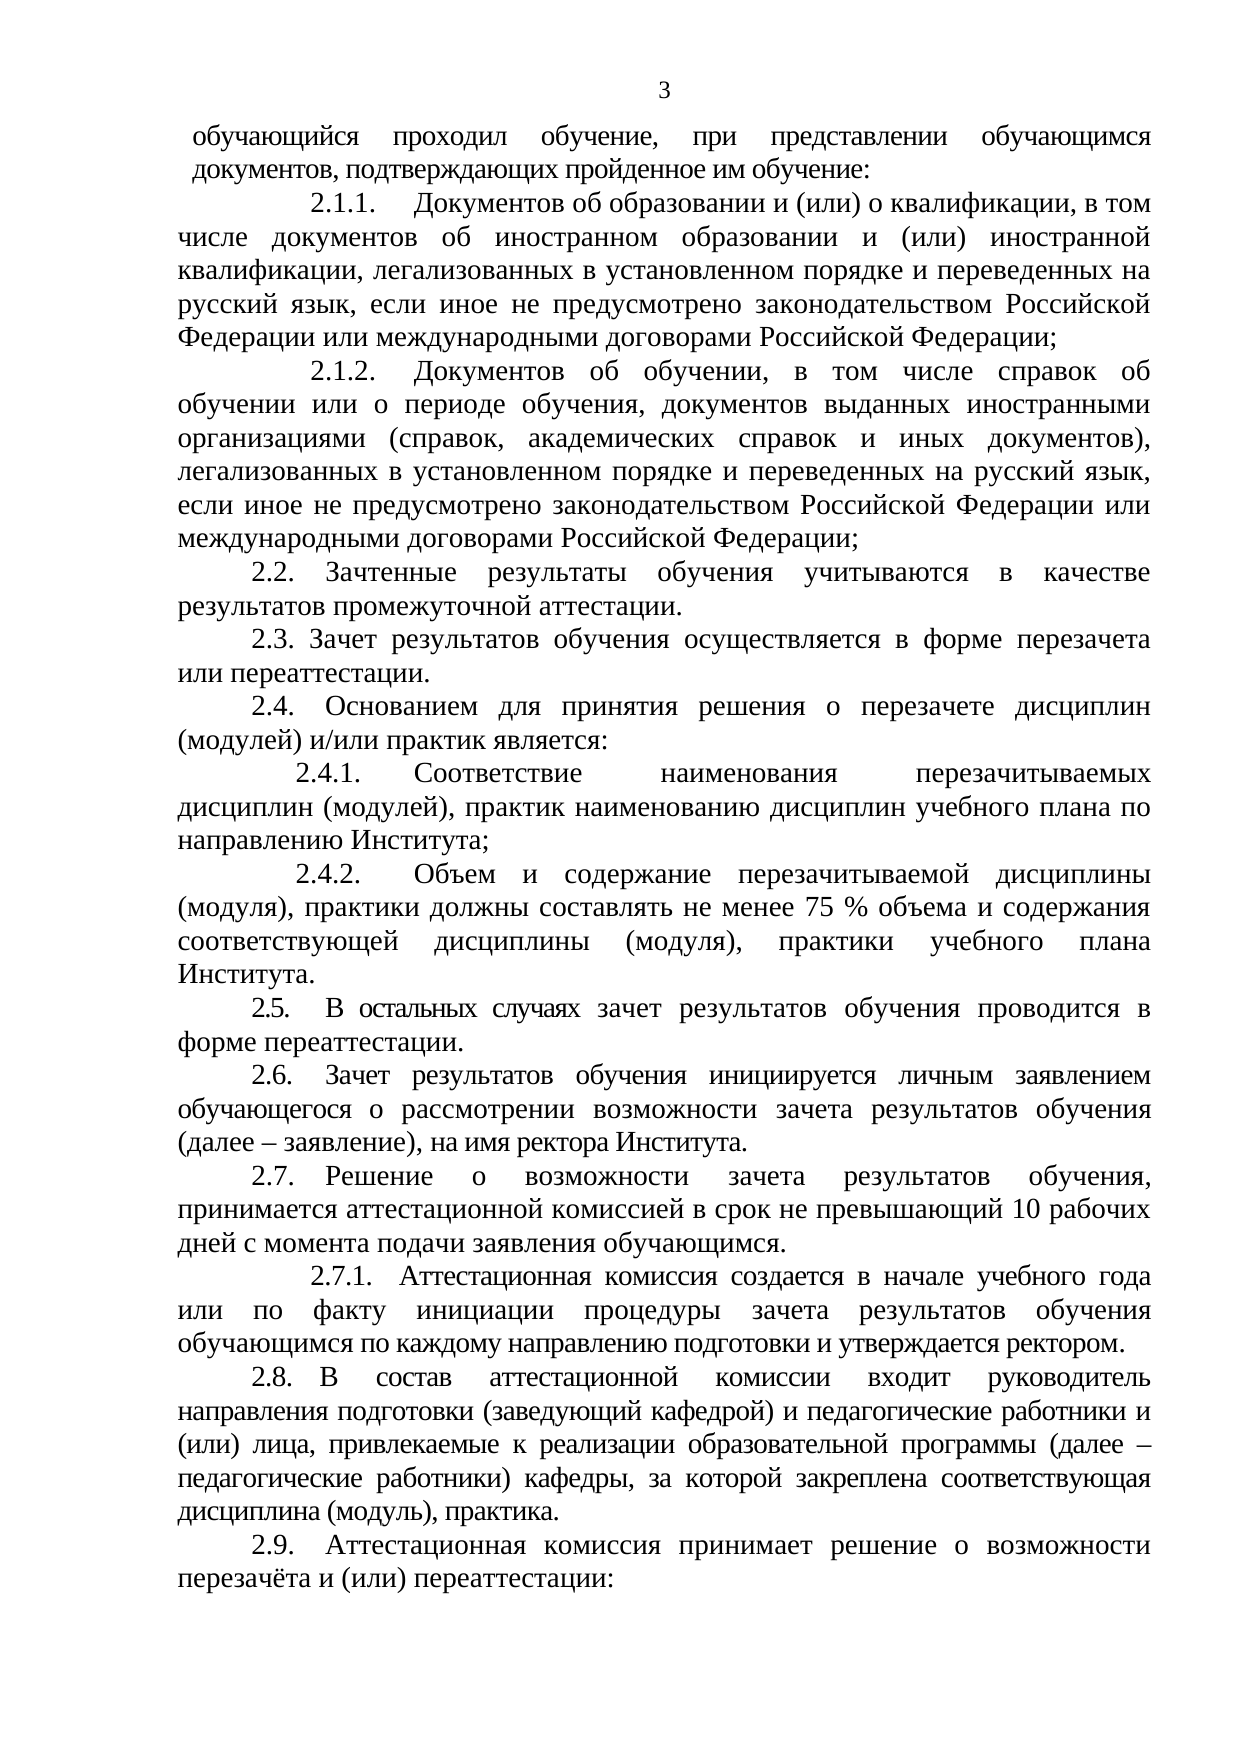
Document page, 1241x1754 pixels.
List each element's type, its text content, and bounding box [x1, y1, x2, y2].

list Документов об обучении, в том числе справок об обучении или о периоде обучения, документов выданных иностранными организациями (справок, академических справок и иных документов), легализованных в установленном порядке и переведенных на русский язык, если иное не предусмотрено законодательством Российской Федерации или международными договорами Российской Федерации; [177, 353, 1152, 554]
list Соответствие наименования перезачитываемых дисциплин (модулей), практик наименованию дисциплин учебного плана по направлению Института; [177, 755, 1152, 856]
list Аттестационная комиссия создается в начале учебного года или по факту инициации процедуры зачета результатов обучения обучающимся по каждому направлению подготовки и утверждается ректором. [177, 1258, 1152, 1359]
list Основанием для принятия решения о перезачете дисциплин (модулей) и/или практик является: [177, 688, 1152, 755]
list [192, 118, 1152, 185]
list Решение о возможности зачета результатов обучения, принимается аттестационной комиссией в срок не превышающий 10 рабочих дней с момента подачи заявления обучающимся. [177, 1158, 1152, 1258]
list В остальных случаях зачет результатов обучения проводится в форме переаттестации. [177, 990, 1152, 1057]
list Объем и содержание перезачитываемой дисциплины (модуля), практики должны составлять не менее 75 % объема и содержания соответствующей дисциплины (модуля), практики учебного плана Института. [177, 856, 1152, 990]
text 2.2. Зачтенные результаты обучения учитываются в качестве результатов промежуточной аттестации. [177, 554, 1152, 621]
list Зачет результатов обучения инициируется личным заявлением обучающегося о рассмотрении возможности зачета результатов обучения (далее – заявление), на имя ректора Института. [177, 1057, 1152, 1158]
text 2.3. Зачет результатов обучения осуществляется в форме перезачета или переаттестации. [177, 621, 1152, 688]
list Документов об образовании и (или) о квалификации, в том числе документов об иностранном образовании и (или) иностранной квалификации, легализованных в установленном порядке и переведенных на русский язык, если иное не предусмотрено законодательством Российской Федерации или международными договорами Российской Федерации; [177, 185, 1152, 353]
list Аттестационная комиссия принимает решение о возможности перезачёта и (или) переаттестации: [177, 1527, 1152, 1594]
list В состав аттестационной комиссии входит руководитель направления подготовки (заведующий кафедрой) и педагогические работники и (или) лица, привлекаемые к реализации образовательной программы (далее – педагогические работники) кафедры, за которой закреплена соответствующая дисциплина (модуль), практика. [177, 1359, 1152, 1527]
